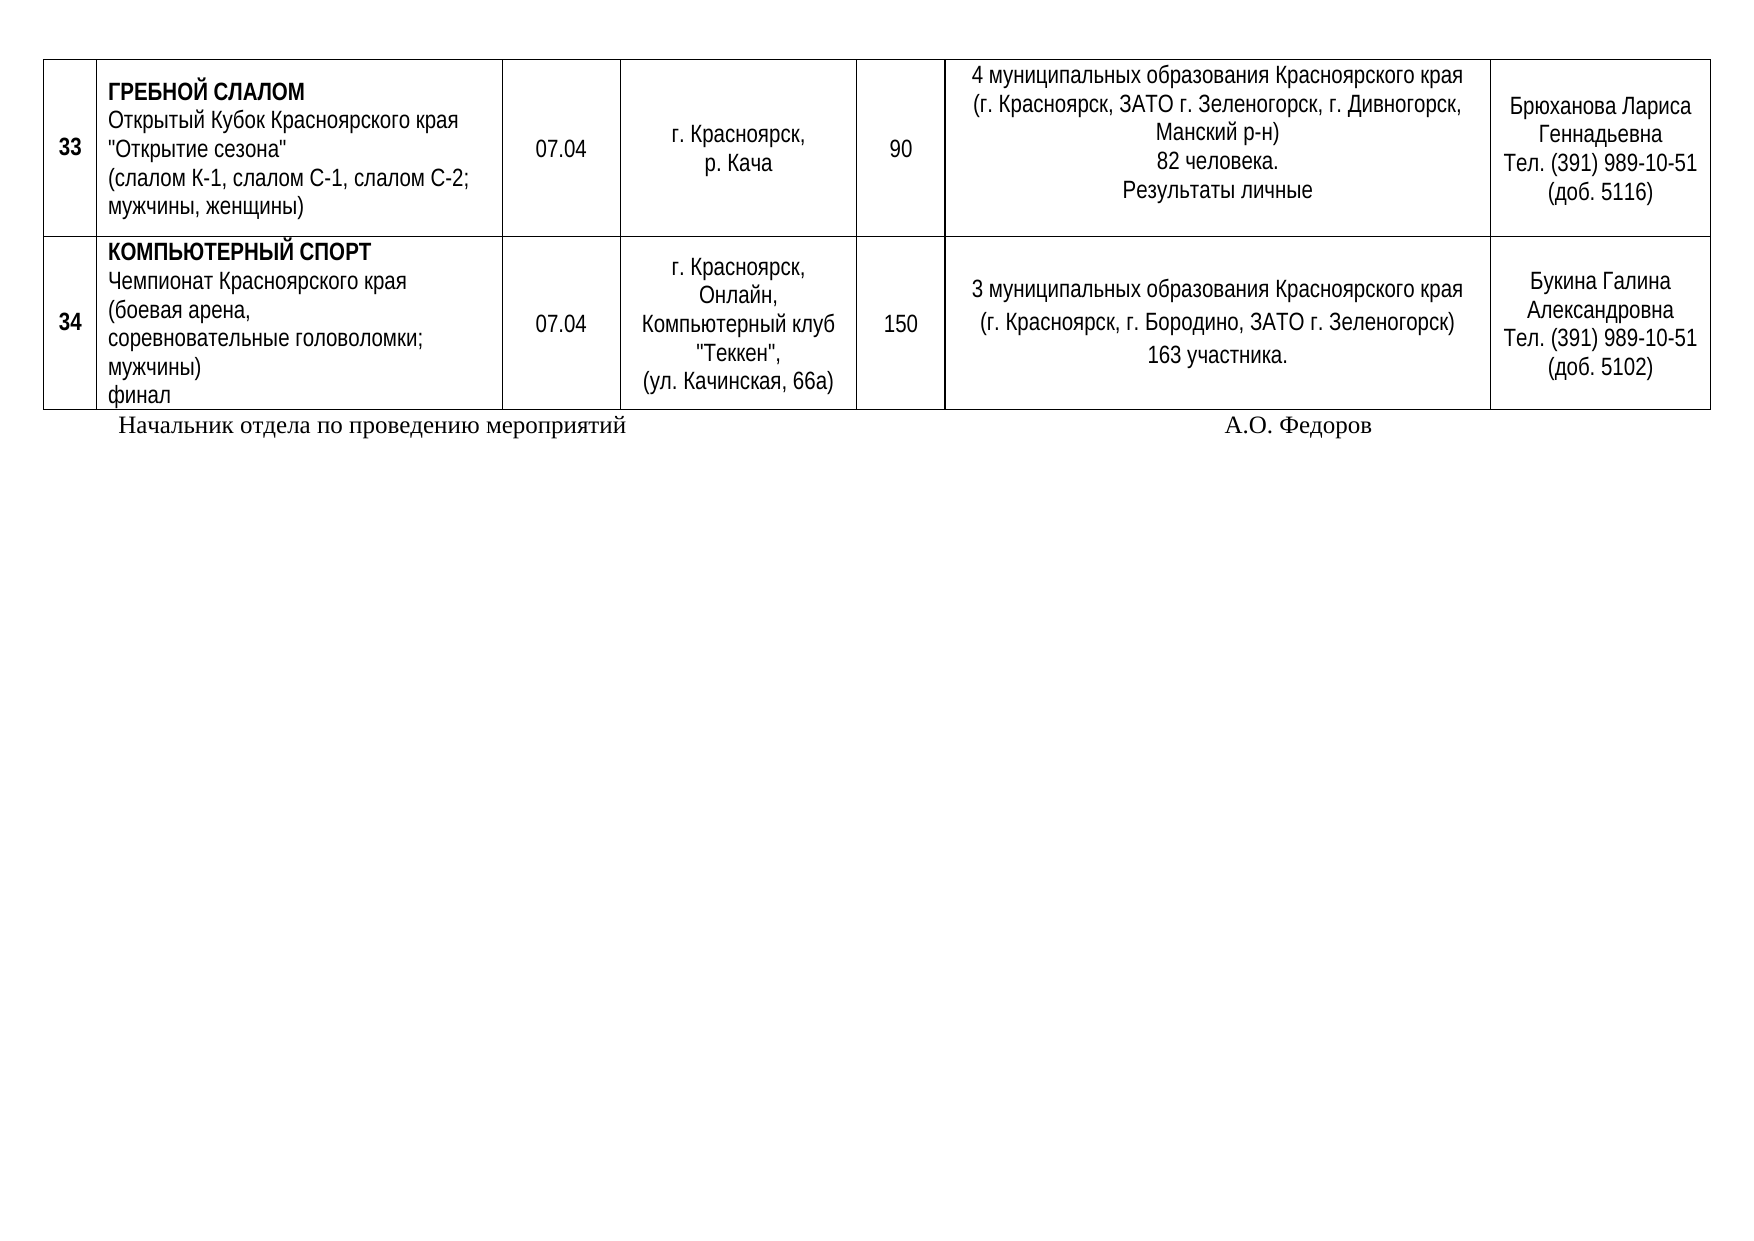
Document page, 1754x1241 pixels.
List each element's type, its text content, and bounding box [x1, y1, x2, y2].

table_cell 3 муниципальных образования Красноярского края (г. Красноярск, г. Бородино, ЗАТО г. Зеленогорск) 163 участника. [946, 237, 1490, 409]
table_cell 07.04 [503, 60, 620, 236]
table_cell 90 [857, 60, 944, 236]
table_cell 33 [44, 60, 96, 236]
table_cell ГРЕБНОЙ СЛАЛОМ Открытый Кубок Красноярского края "Открытие сезона" (слалом К-1, слалом С-1, слалом С-2; мужчины, женщины) [97, 60, 502, 236]
table_cell 07.04 [503, 237, 620, 409]
table_cell 150 [857, 237, 944, 409]
table_cell 4 муниципальных образования Красноярского края (г. Красноярск, ЗАТО г. Зеленогорск, г. Дивногорск, Манский р-н) 82 человека. Результаты личные [946, 60, 1490, 236]
table_cell г. Красноярск, Онлайн, Компьютерный клуб "Теккен", (ул. Качинская, 66а) [621, 237, 856, 409]
text Начальник отдела по проведению мероприятий А.О. Федоров [118, 410, 1636, 439]
table_cell г. Красноярск, р. Кача [621, 60, 856, 236]
table_cell Букина Галина Александровна Тел. (391) 989-10-51 (доб. 5102) [1491, 237, 1710, 409]
table_cell КОМПЬЮТЕРНЫЙ СПОРТ Чемпионат Красноярского края (боевая арена, соревновательные головоломки; мужчины) финал [97, 237, 502, 409]
table_cell Брюханова Лариса Геннадьевна Тел. (391) 989-10-51 (доб. 5116) [1491, 60, 1710, 236]
table_cell 34 [44, 237, 96, 409]
